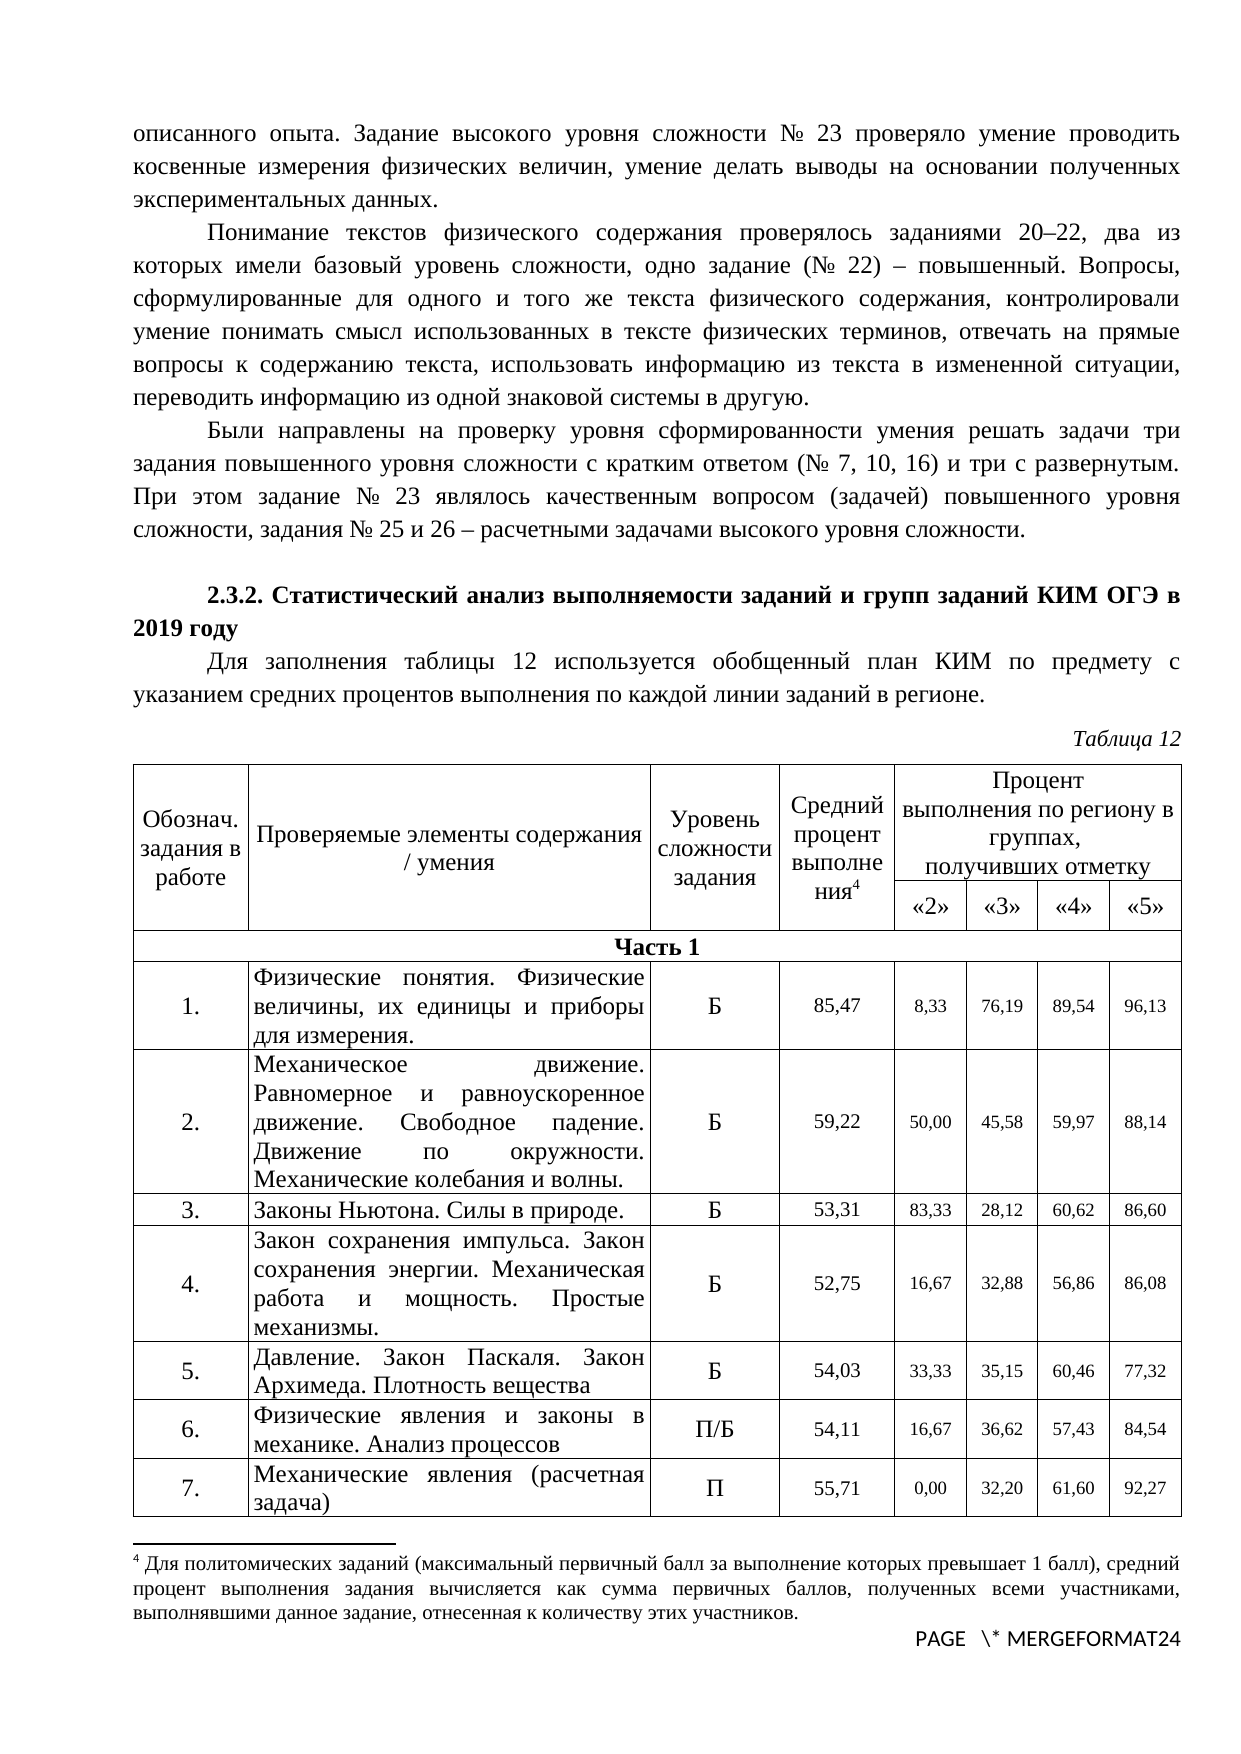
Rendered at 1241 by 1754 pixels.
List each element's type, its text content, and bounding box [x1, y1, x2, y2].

table_cell 84,54 [1110, 1400, 1181, 1458]
table_cell 59,97 [1038, 1050, 1109, 1193]
table_cell 45,58 [967, 1050, 1037, 1193]
list Таблица 12 [340, 725, 1181, 751]
table_cell 61,60 [1038, 1459, 1109, 1516]
table_cell 55,71 [780, 1459, 894, 1516]
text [133, 118, 1181, 213]
table_cell 35,15 [967, 1342, 1037, 1399]
table_cell 32,20 [967, 1459, 1037, 1516]
list 2.3.2. Статистический анализ выполняемости заданий и групп заданий КИМ ОГЭ в 2019 году [133, 580, 1181, 642]
table_cell 16,67 [895, 1400, 966, 1458]
table_cell 96,13 [1110, 962, 1181, 1048]
table_header Процент выполнения по региону в группах, получивших отметку [895, 765, 1181, 880]
table_header Средний процент выполнения [780, 765, 894, 930]
table_cell Б [651, 962, 779, 1048]
table_cell 53,31 [780, 1194, 894, 1224]
table_header Уровень сложности задания [651, 765, 779, 930]
table_cell «3» [967, 881, 1037, 930]
table_cell 0,00 [895, 1459, 966, 1516]
table_cell 57,43 [1038, 1400, 1109, 1458]
table_cell 56,86 [1038, 1226, 1109, 1341]
table_cell 76,19 [967, 962, 1037, 1048]
table_header Проверяемые элементы содержания / умения [249, 765, 650, 930]
table_cell Давление. Закон Паскаля. Закон Архимеда. Плотность вещества [249, 1342, 650, 1399]
table_cell 1. [134, 962, 248, 1048]
table_cell 4. [134, 1226, 248, 1341]
table_cell «5» [1110, 881, 1181, 930]
table_cell 89,54 [1038, 962, 1109, 1048]
table_cell «4» [1038, 881, 1109, 930]
table_cell 86,08 [1110, 1226, 1181, 1341]
table_cell 86,60 [1110, 1194, 1181, 1224]
table_cell Часть 1 [134, 931, 1181, 961]
table_header Обознач. задания в работе [134, 765, 248, 930]
table_cell Физические явления и законы в механике. Анализ процессов [249, 1400, 650, 1458]
table_cell 54,03 [780, 1342, 894, 1399]
table_cell «2» [895, 881, 966, 930]
table_cell Б [651, 1342, 779, 1399]
table_cell 92,27 [1110, 1459, 1181, 1516]
table_cell 32,88 [967, 1226, 1037, 1341]
table_cell 16,67 [895, 1226, 966, 1341]
table_cell Закон сохранения импульса. Закон сохранения энергии. Механическая работа и мощность. Простые механизмы. [249, 1226, 650, 1341]
table_cell 77,32 [1110, 1342, 1181, 1399]
text Понимание текстов физического содержания проверялось заданиями 20–22, два из которых имели базовый уровень сложности, одно задание (№ 22) – повышенный. Вопросы, сформулированные для одного и того же текста физического содержания, контролировали умение понимать смысл использованных в тексте физических терминов, отвечать на прямые вопросы к содержанию текста, использовать информацию из текста в измененной ситуации, переводить информацию из одной знаковой системы в другую. [133, 217, 1181, 411]
table_cell 83,33 [895, 1194, 966, 1224]
table_cell 85,47 [780, 962, 894, 1048]
text Для заполнения таблицы 12 используется обобщенный план КИМ по предмету с указанием средних процентов выполнения по каждой линии заданий в регионе. [133, 646, 1181, 708]
table_cell 54,11 [780, 1400, 894, 1458]
table_cell 60,62 [1038, 1194, 1109, 1224]
table_cell 60,46 [1038, 1342, 1109, 1399]
table_cell Б [651, 1226, 779, 1341]
table_cell 50,00 [895, 1050, 966, 1193]
table_cell 33,33 [895, 1342, 966, 1399]
table_cell 28,12 [967, 1194, 1037, 1224]
table_cell 88,14 [1110, 1050, 1181, 1193]
table_cell П/Б [651, 1400, 779, 1458]
table_cell Физические понятия. Физические величины, их единицы и приборы для измерения. [249, 962, 650, 1048]
table_cell 5. [134, 1342, 248, 1399]
text Были направлены на проверку уровня сформированности умения решать задачи три задания повышенного уровня сложности с кратким ответом (№ 7, 10, 16) и три с развернутым. При этом задание № 23 являлось качественным вопросом (задачей) повышенного уровня сложности, задания № 25 и 26 – расчетными задачами высокого уровня сложности. [133, 415, 1181, 543]
table_cell 3. [134, 1194, 248, 1224]
table_cell Механические явления (расчетная задача) [249, 1459, 650, 1516]
table_cell Законы Ньютона. Силы в природе. [249, 1194, 650, 1224]
table_cell 7. [134, 1459, 248, 1516]
table_cell 59,22 [780, 1050, 894, 1193]
table_cell П [651, 1459, 779, 1516]
table_cell 52,75 [780, 1226, 894, 1341]
table_cell 8,33 [895, 962, 966, 1048]
table_cell Механическое движение. Равномерное и равноускоренное движение. Свободное падение. Движение по окружности. Механические колебания и волны. [249, 1050, 650, 1193]
table_cell 36,62 [967, 1400, 1037, 1458]
table_cell 2. [134, 1050, 248, 1193]
table_cell Б [651, 1194, 779, 1224]
table_cell Б [651, 1050, 779, 1193]
table_cell 6. [134, 1400, 248, 1458]
